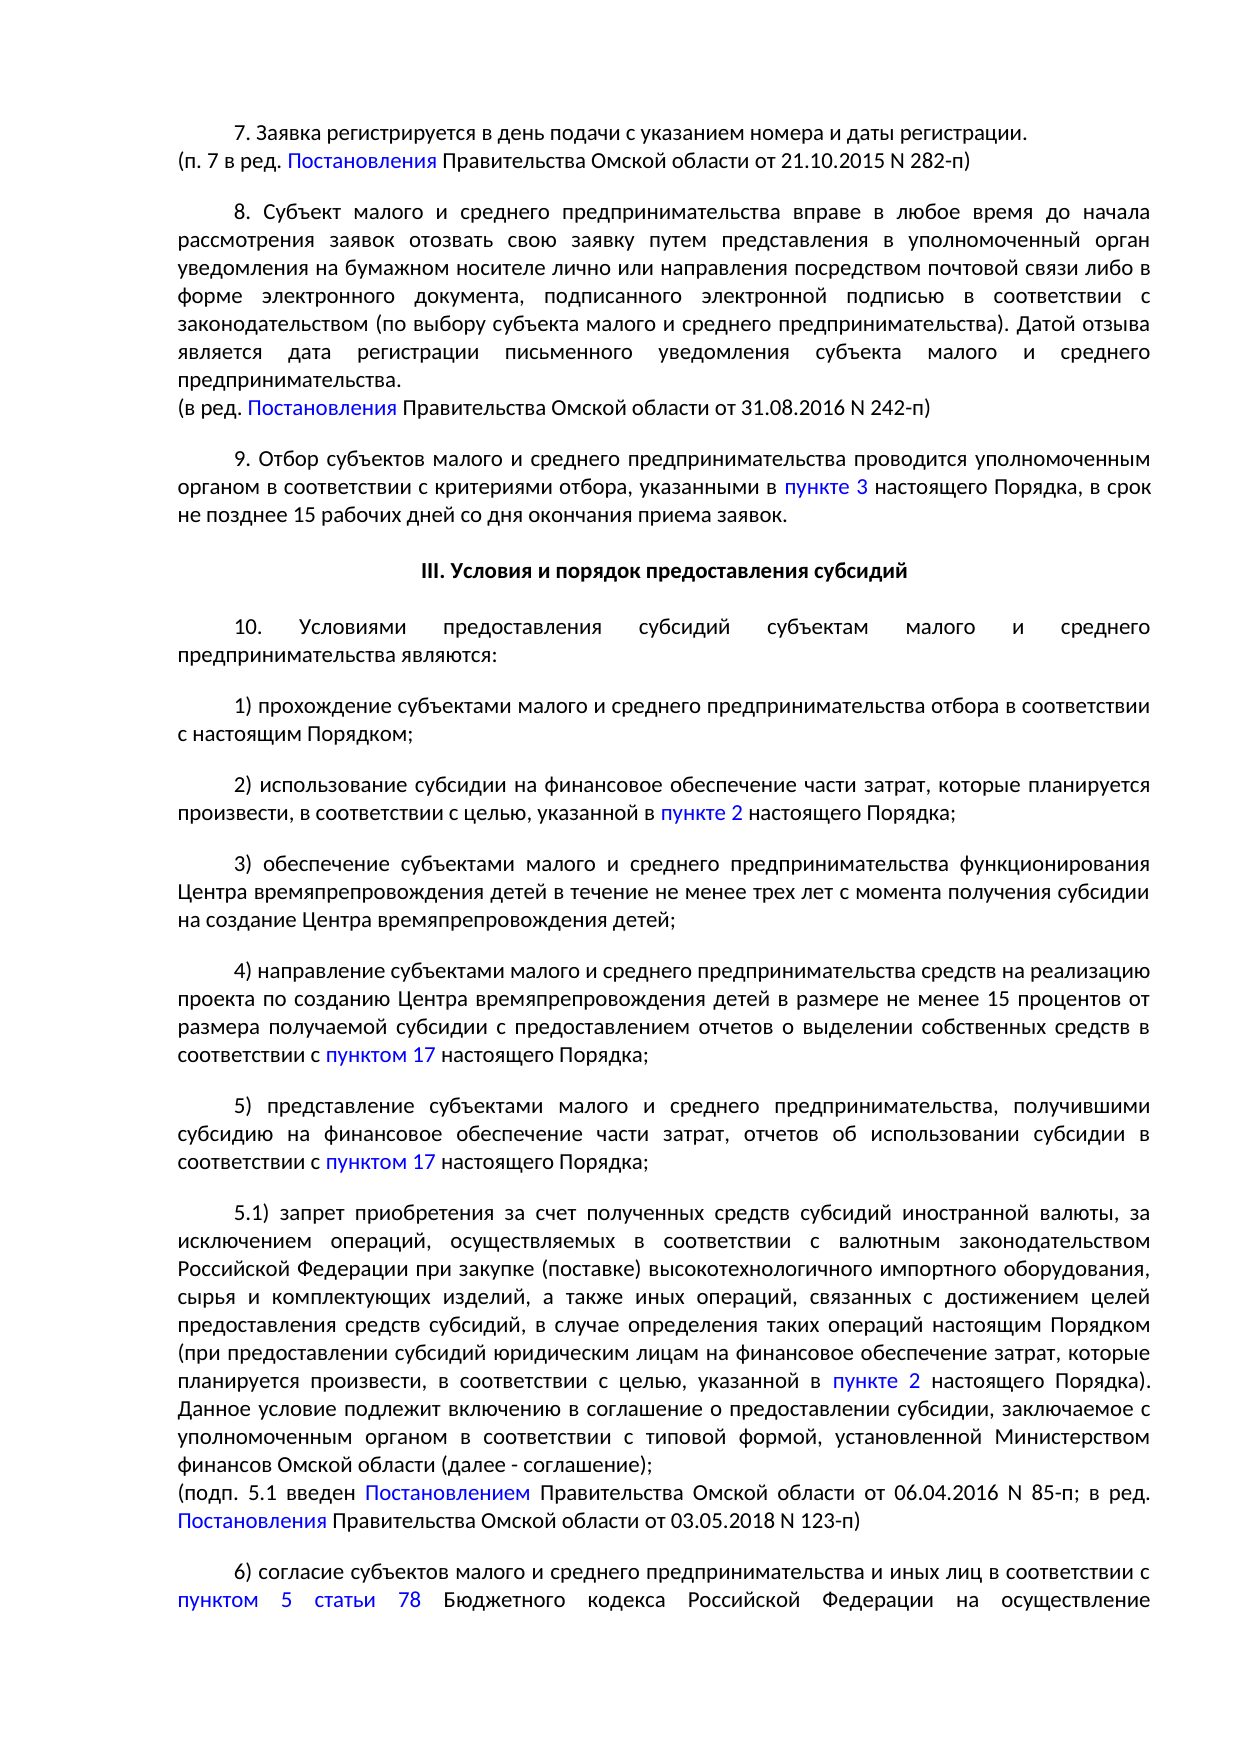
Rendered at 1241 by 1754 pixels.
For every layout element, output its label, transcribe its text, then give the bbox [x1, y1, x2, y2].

text 5) представление субъектами малого и среднего предпринимательства, получившими субсидию на финансовое обеспечение части затрат, отчетов об использовании субсидии в соответствии с пунктом 17 настоящего Порядка; [177, 1091, 1152, 1175]
text (п. 7 в ред. Постановления Правительства Омской области от 21.10.2015 N 282-п) [177, 146, 1152, 174]
title III. Условия и порядок предоставления субсидий [177, 556, 1152, 584]
text 7. Заявка регистрируется в день подачи с указанием номера и даты регистрации. [177, 118, 1152, 146]
text 4) направление субъектами малого и среднего предпринимательства средств на реализацию проекта по созданию Центра времяпрепровождения детей в размере не менее 15 процентов от размера получаемой субсидии с предоставлением отчетов о выделении собственных средств в соответствии с пунктом 17 настоящего Порядка; [177, 956, 1152, 1068]
text 5.1) запрет приобретения за счет полученных средств субсидий иностранной валюты, за исключением операций, осуществляемых в соответствии с валютным законодательством Российской Федерации при закупке (поставке) высокотехнологичного импортного оборудования, сырья и комплектующих изделий, а также иных операций, связанных с достижением целей предоставления средств субсидий, в случае определения таких операций настоящим Порядком (при предоставлении субсидий юридическим лицам на финансовое обеспечение затрат, которые планируется произвести, в соответствии с целью, указанной в пункте 2 настоящего Порядка). Данное условие подлежит включению в соглашение о предоставлении субсидии, заключаемое с уполномоченным органом в соответствии с типовой формой, установленной Министерством финансов Омской области (далее - соглашение); [177, 1198, 1152, 1478]
text 10. Условиями предоставления субсидий субъектам малого и среднего предпринимательства являются: [177, 612, 1152, 668]
text 8. Субъект малого и среднего предпринимательства вправе в любое время до начала рассмотрения заявок отозвать свою заявку путем представления в уполномоченный орган уведомления на бумажном носителе лично или направления посредством почтовой связи либо в форме электронного документа, подписанного электронной подписью в соответствии с законодательством (по выбору субъекта малого и среднего предпринимательства). Датой отзыва является дата регистрации письменного уведомления субъекта малого и среднего предпринимательства. [177, 197, 1152, 393]
text (в ред. Постановления Правительства Омской области от 31.08.2016 N 242-п) [177, 393, 1152, 421]
text 1) прохождение субъектами малого и среднего предпринимательства отбора в соответствии с настоящим Порядком; [177, 691, 1152, 747]
text 2) использование субсидии на финансовое обеспечение части затрат, которые планируется произвести, в соответствии с целью, указанной в пункте 2 настоящего Порядка; [177, 770, 1152, 826]
text (подп. 5.1 введен Постановлением Правительства Омской области от 06.04.2016 N 85-п; в ред. Постановления Правительства Омской области от 03.05.2018 N 123-п) [177, 1478, 1152, 1534]
text 9. Отбор субъектов малого и среднего предпринимательства проводится уполномоченным органом в соответствии с критериями отбора, указанными в пункте 3 настоящего Порядка, в срок не позднее 15 рабочих дней со дня окончания приема заявок. [177, 444, 1152, 528]
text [177, 1557, 1152, 1613]
text 3) обеспечение субъектами малого и среднего предпринимательства функционирования Центра времяпрепровождения детей в течение не менее трех лет с момента получения субсидии на создание Центра времяпрепровождения детей; [177, 849, 1152, 933]
